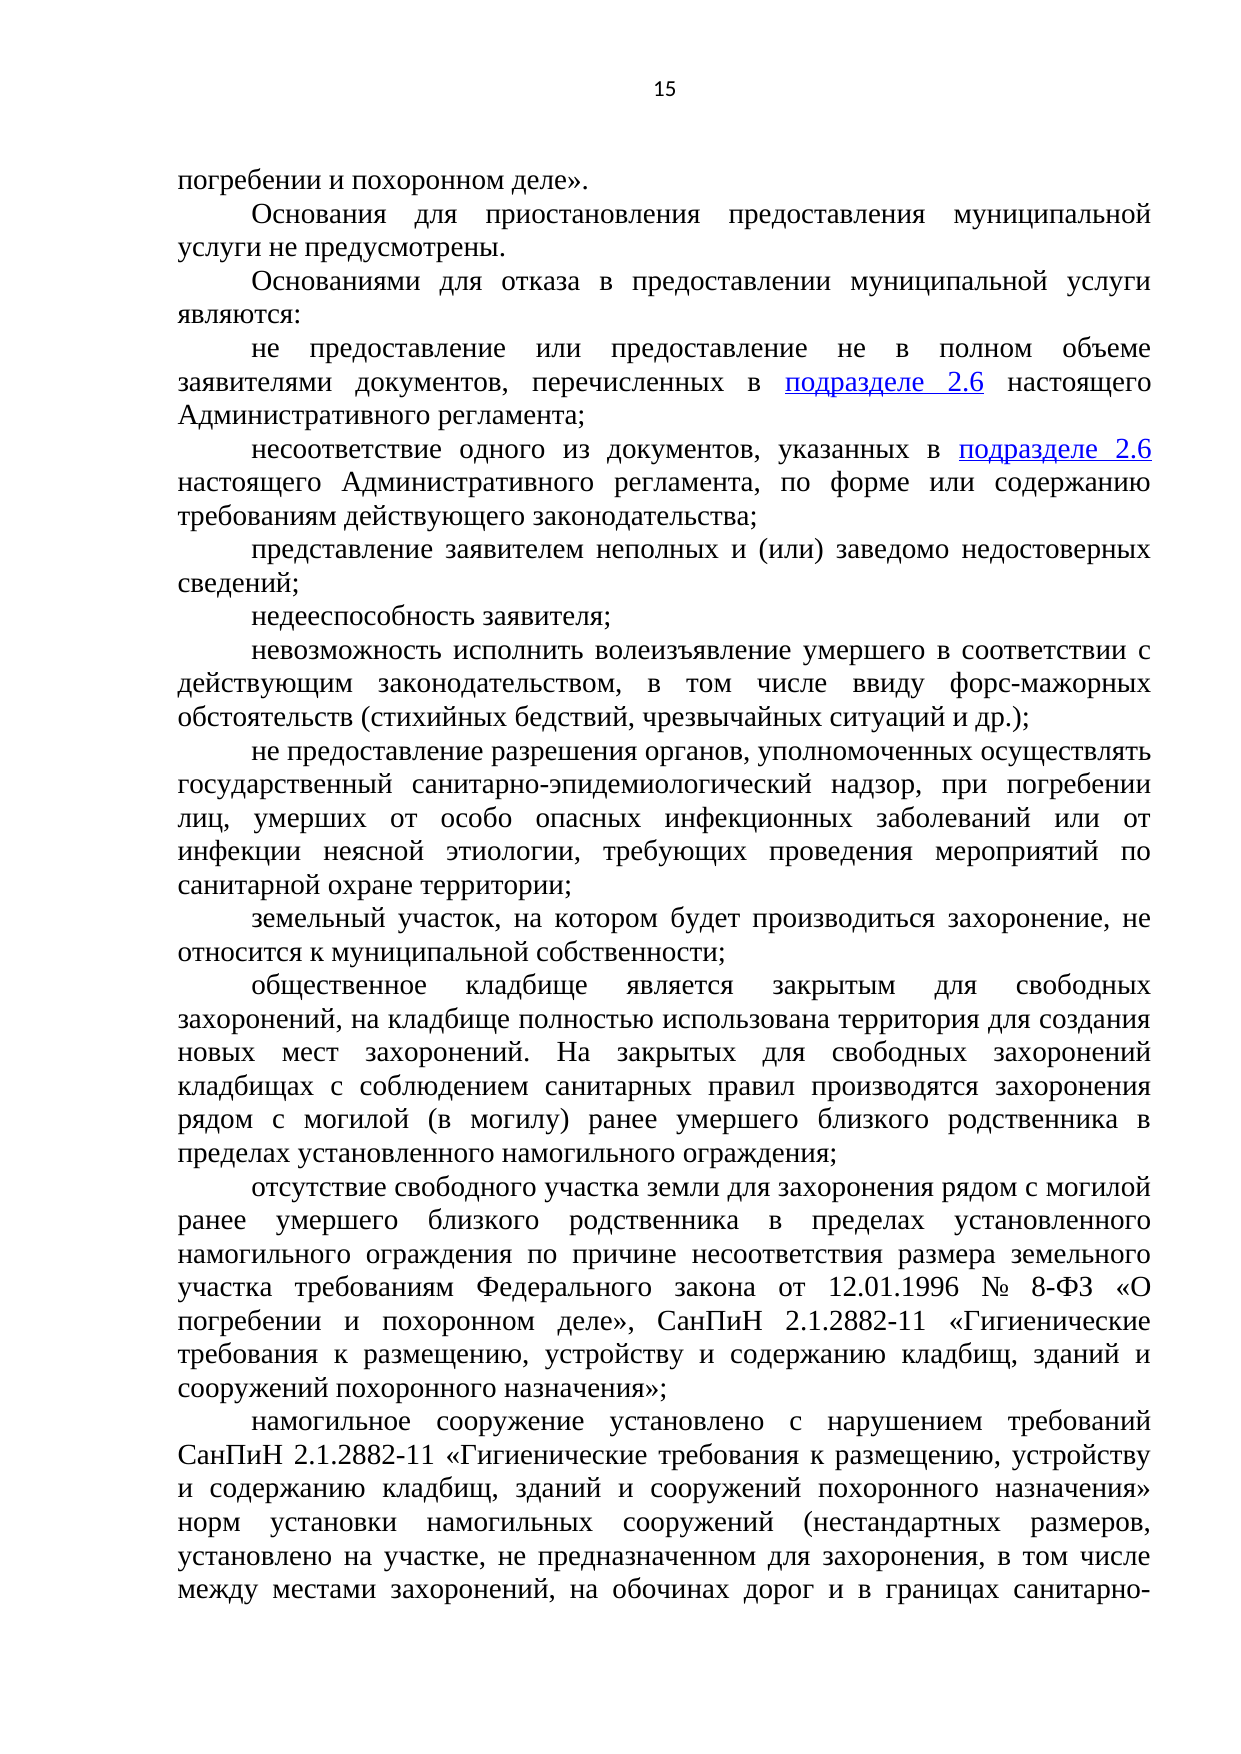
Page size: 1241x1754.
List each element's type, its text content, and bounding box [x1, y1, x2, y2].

text Основания для приостановления предоставления муниципальной услуги не предусмотрены. [177, 196, 1152, 263]
text невозможность исполнить волеизъявление умершего в соответствии с действующим законодательством, в том числе ввиду форс-мажорных обстоятельств (стихийных бедствий, чрезвычайных ситуаций и др.); [177, 632, 1152, 733]
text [177, 162, 1152, 196]
text общественное кладбище является закрытым для свободных захоронений, на кладбище полностью использована территория для создания новых мест захоронений. На закрытых для свободных захоронений кладбищах с соблюдением санитарных правил производятся захоронения рядом с могилой (в могилу) ранее умершего близкого родственника в пределах установленного намогильного ограждения; [177, 967, 1152, 1169]
text не предоставление разрешения органов, уполномоченных осуществлять государственный санитарно-эпидемиологический надзор, при погребении лиц, умерших от особо опасных инфекционных заболеваний или от инфекции неясной этиологии, требующих проведения мероприятий по санитарной охране территории; [177, 733, 1152, 900]
text недееспособность заявителя; [177, 598, 1152, 632]
text отсутствие свободного участка земли для захоронения рядом с могилой ранее умершего близкого родственника в пределах установленного намогильного ограждения по причине несоответствия размера земельного участка требованиям Федерального закона от 12.01.1996 № 8-ФЗ «О погребении и похоронном деле», СанПиН 2.1.2882-11 «Гигиенические требования к размещению, устройству и содержанию кладбищ, зданий и сооружений похоронного назначения»; [177, 1169, 1152, 1403]
text не предоставление или предоставление не в полном объеме заявителями документов, перечисленных в подразделе 2.6 настоящего Административного регламента; [177, 330, 1152, 431]
text несоответствие одного из документов, указанных в подразделе 2.6 настоящего Административного регламента, по форме или содержанию требованиям действующего законодательства; [177, 431, 1152, 531]
text представление заявителем неполных и (или) заведомо недостоверных сведений; [177, 531, 1152, 598]
text земельный участок, на котором будет производиться захоронение, не относится к муниципальной собственности; [177, 900, 1152, 967]
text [177, 1403, 1152, 1605]
text Основаниями для отказа в предоставлении муниципальной услуги являются: [177, 263, 1152, 330]
